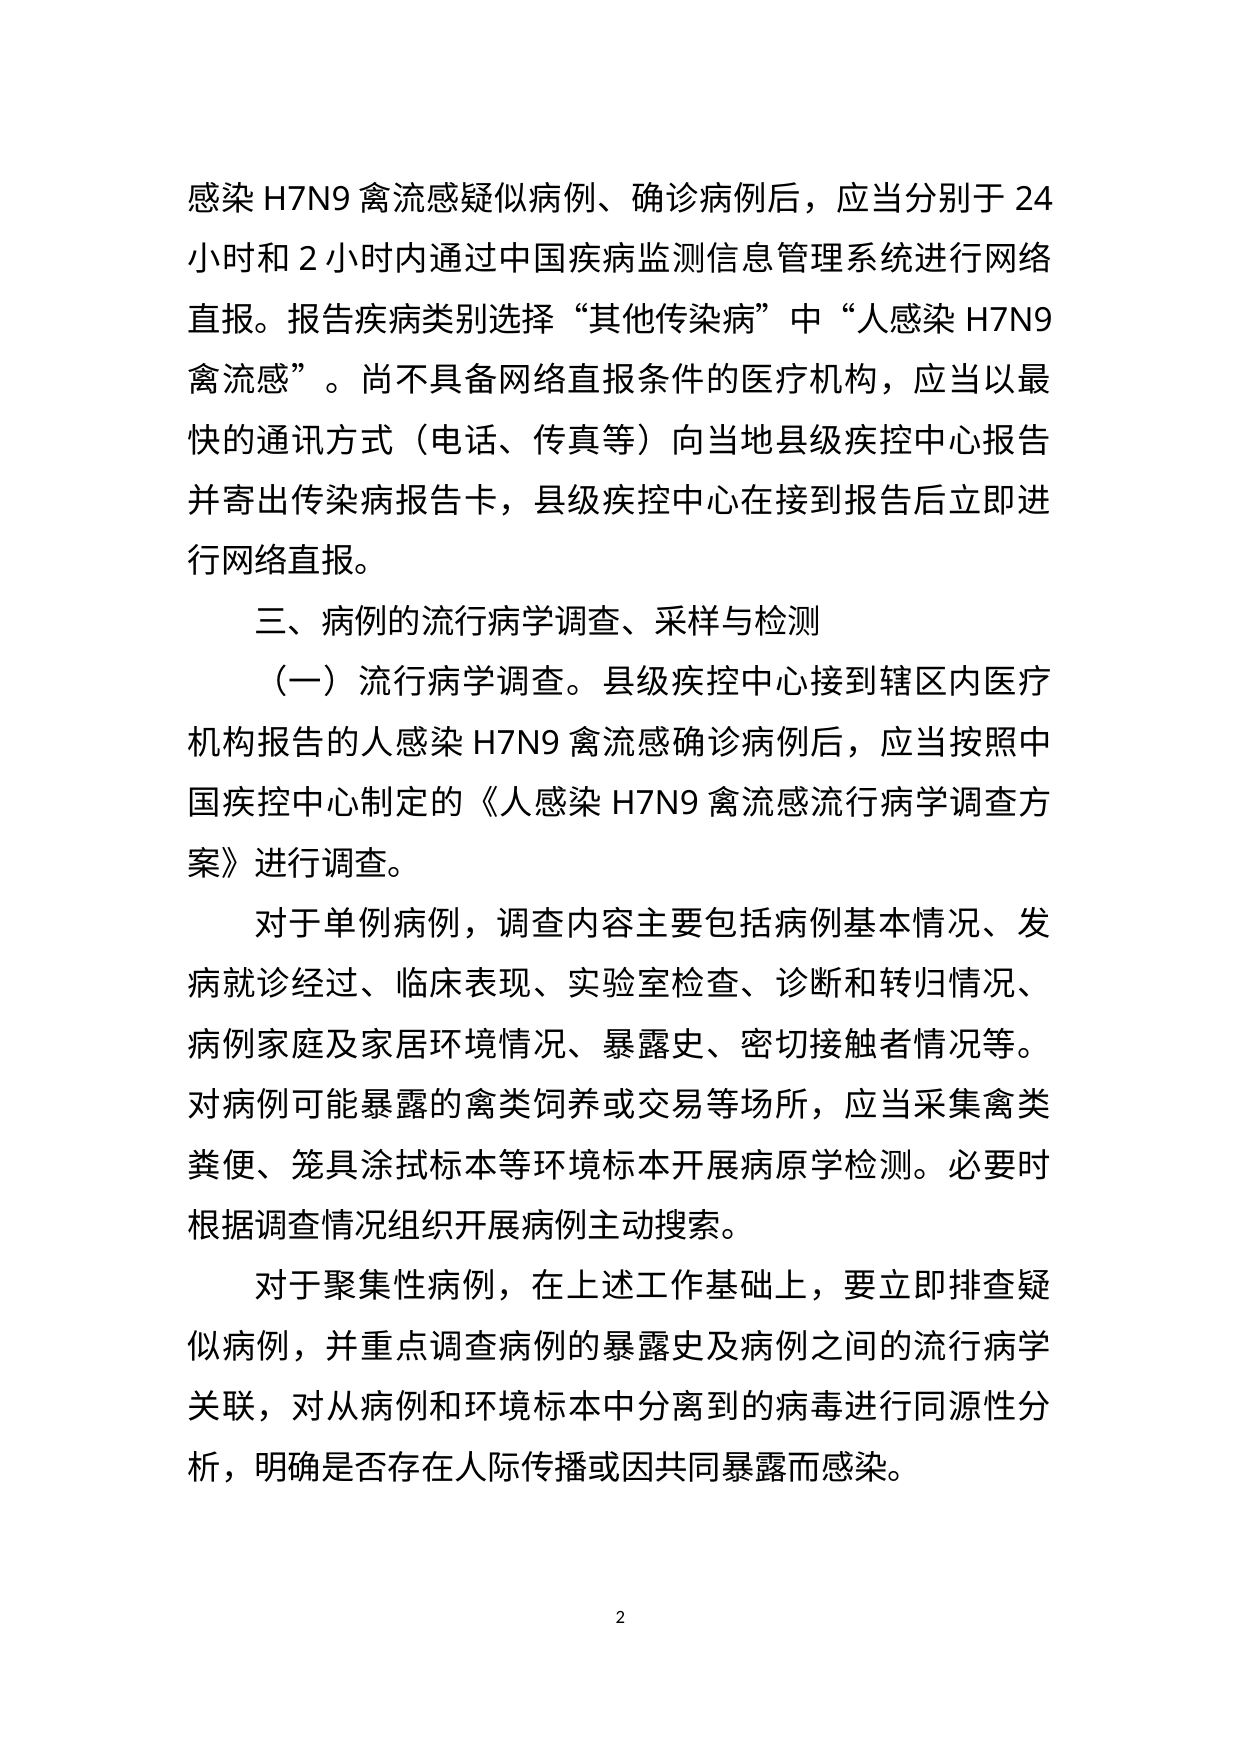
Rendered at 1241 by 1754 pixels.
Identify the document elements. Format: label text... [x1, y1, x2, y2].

text 对于单例病例，调查内容主要包括病例基本情况、发病就诊经过、临床表现、实验室检查、诊断和转归情况、病例家庭及家居环境情况、暴露史、密切接触者情况等。对病例可能暴露的禽类饲养或交易等场所，应当采集禽类粪便、笼具涂拭标本等环境标本开展病原学检测。必要时根据调查情况组织开展病例主动搜索。 [187, 887, 1053, 1249]
text （一）流行病学调查。县级疾控中心接到辖区内医疗机构报告的人感染H7N9禽流感确诊病例后，应当按照中国疾控中心制定的《人感染H7N9禽流感流行病学调查方案》进行调查。 [187, 645, 1053, 887]
text 对于聚集性病例，在上述工作基础上，要立即排查疑似病例，并重点调查病例的暴露史及病例之间的流行病学关联，对从病例和环境标本中分离到的病毒进行同源性分析，明确是否存在人际传播或因共同暴露而感染。 [187, 1249, 1053, 1491]
text 三、病例的流行病学调查、采样与检测 [187, 585, 1053, 645]
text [187, 162, 1053, 585]
